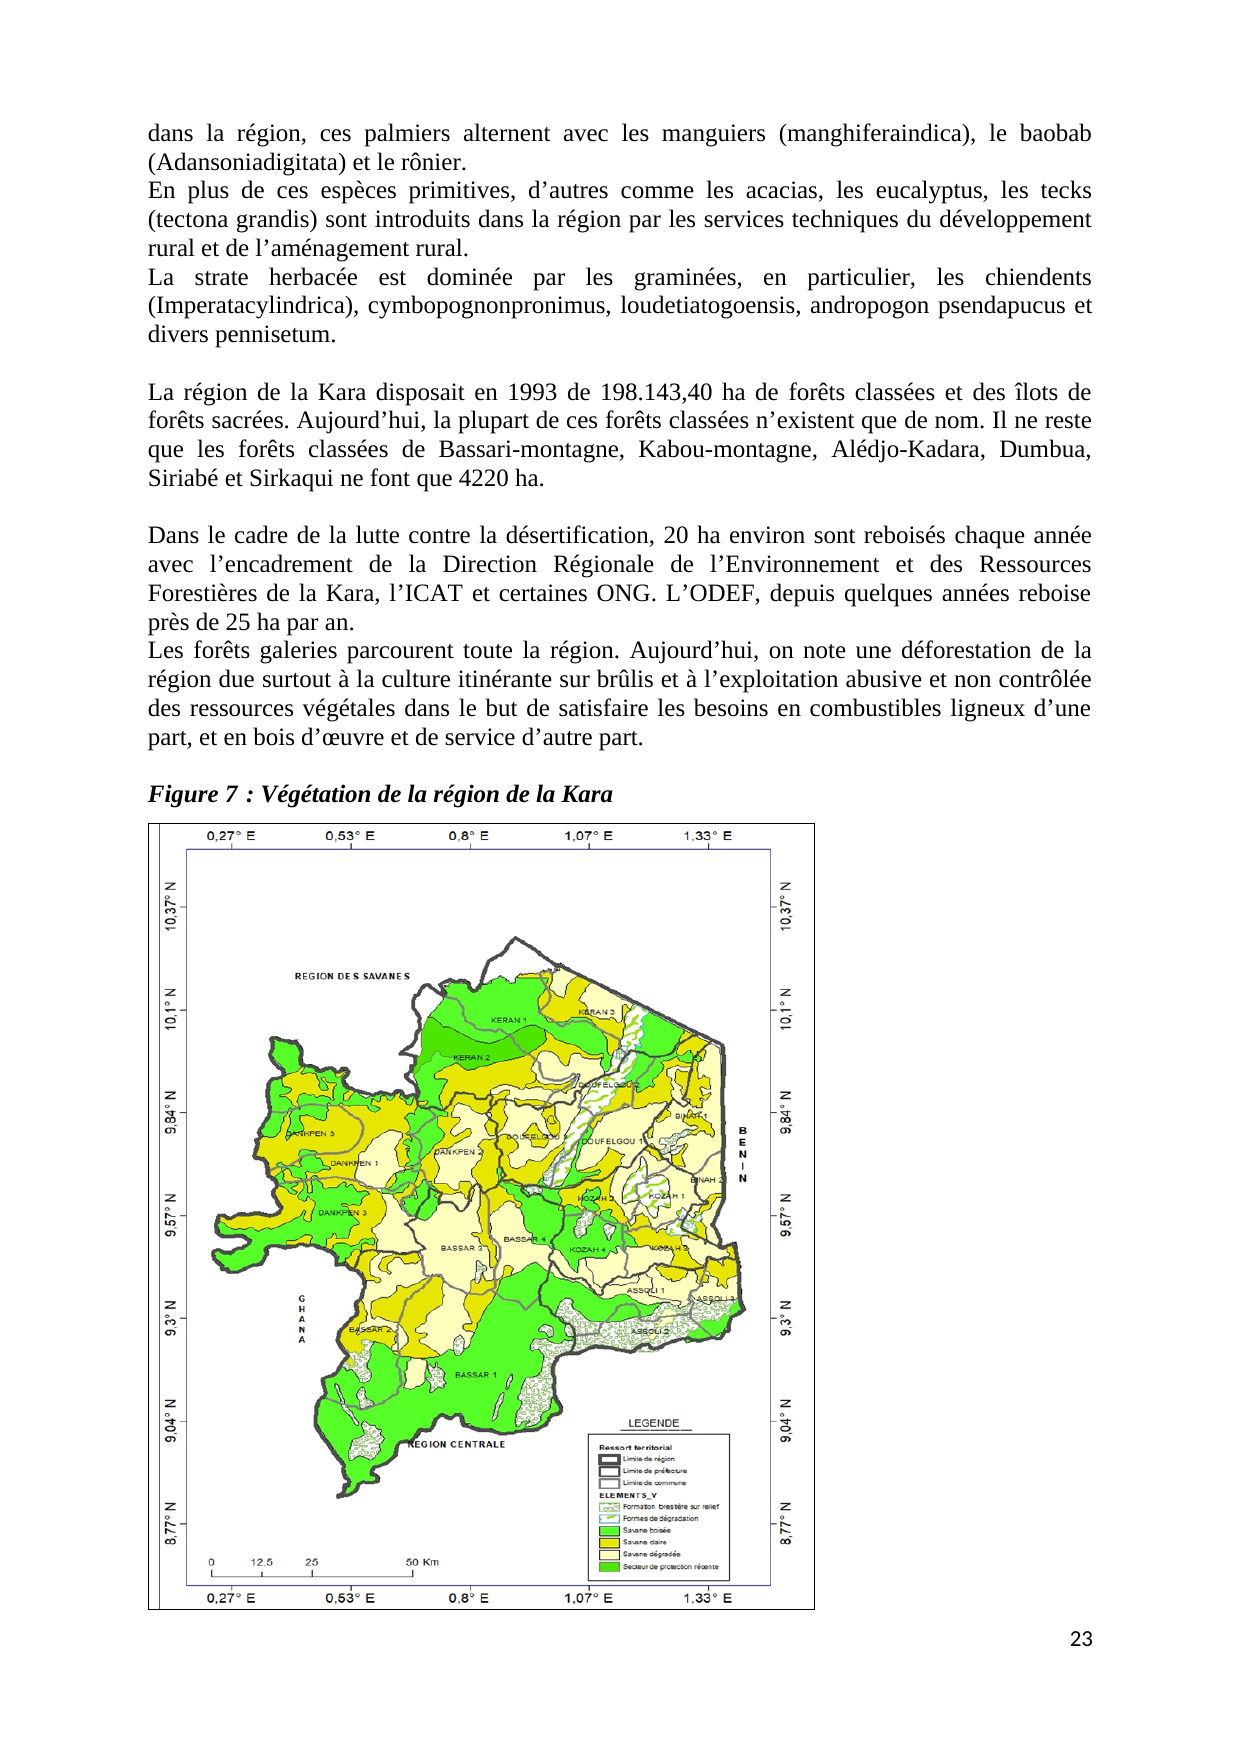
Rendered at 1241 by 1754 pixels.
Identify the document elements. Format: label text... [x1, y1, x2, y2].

text La strate herbacée est dominée par les graminées, en particulier, les chiendents (Imperatacylindrica), cymbopognonpronimus, loudetiatogoensis, andropogon psendapucus et divers pennisetum. [148, 262, 1093, 348]
text Les forêts galeries parcourent toute la région. Aujourd’hui, on note une déforestation de la région due surtout à la culture itinérante sur brûlis et à l’exploitation abusive et non contrôlée des ressources végétales dans le but de satisfaire les besoins en combustibles ligneux d’une part, et en bois d’œuvre et de service d’autre part. [148, 636, 1093, 751]
table_header [149, 824, 159, 1609]
text Figure 7 : Végétation de la région de la Kara [148, 779, 1093, 808]
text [148, 118, 1093, 176]
table_header [803, 824, 814, 1609]
text Dans le cadre de la lutte contre la désertification, 20 ha environ sont reboisés chaque année avec l’encadrement de la Direction Régionale de l’Environnement et des Ressources Forestières de la Kara, l’ICAT et certaines ONG. L’ODEF, depuis quelques années reboise près de 25 ha par an. [148, 521, 1093, 636]
text La région de la Kara disposait en 1993 de 198.143,40 ha de forêts classées et des îlots de forêts sacrées. Aujourd’hui, la plupart de ces forêts classées n’existent que de nom. Il ne reste que les forêts classées de Bassari-montagne, Kabou-montagne, Alédjo-Kadara, Dumbua, Siriabé et Sirkaqui ne font que 4220 ha. [148, 377, 1093, 492]
text En plus de ces espèces primitives, d’autres comme les acacias, les eucalyptus, les tecks (tectona grandis) sont introduits dans la région par les services techniques du développement rural et de l’aménagement rural. [148, 176, 1093, 262]
